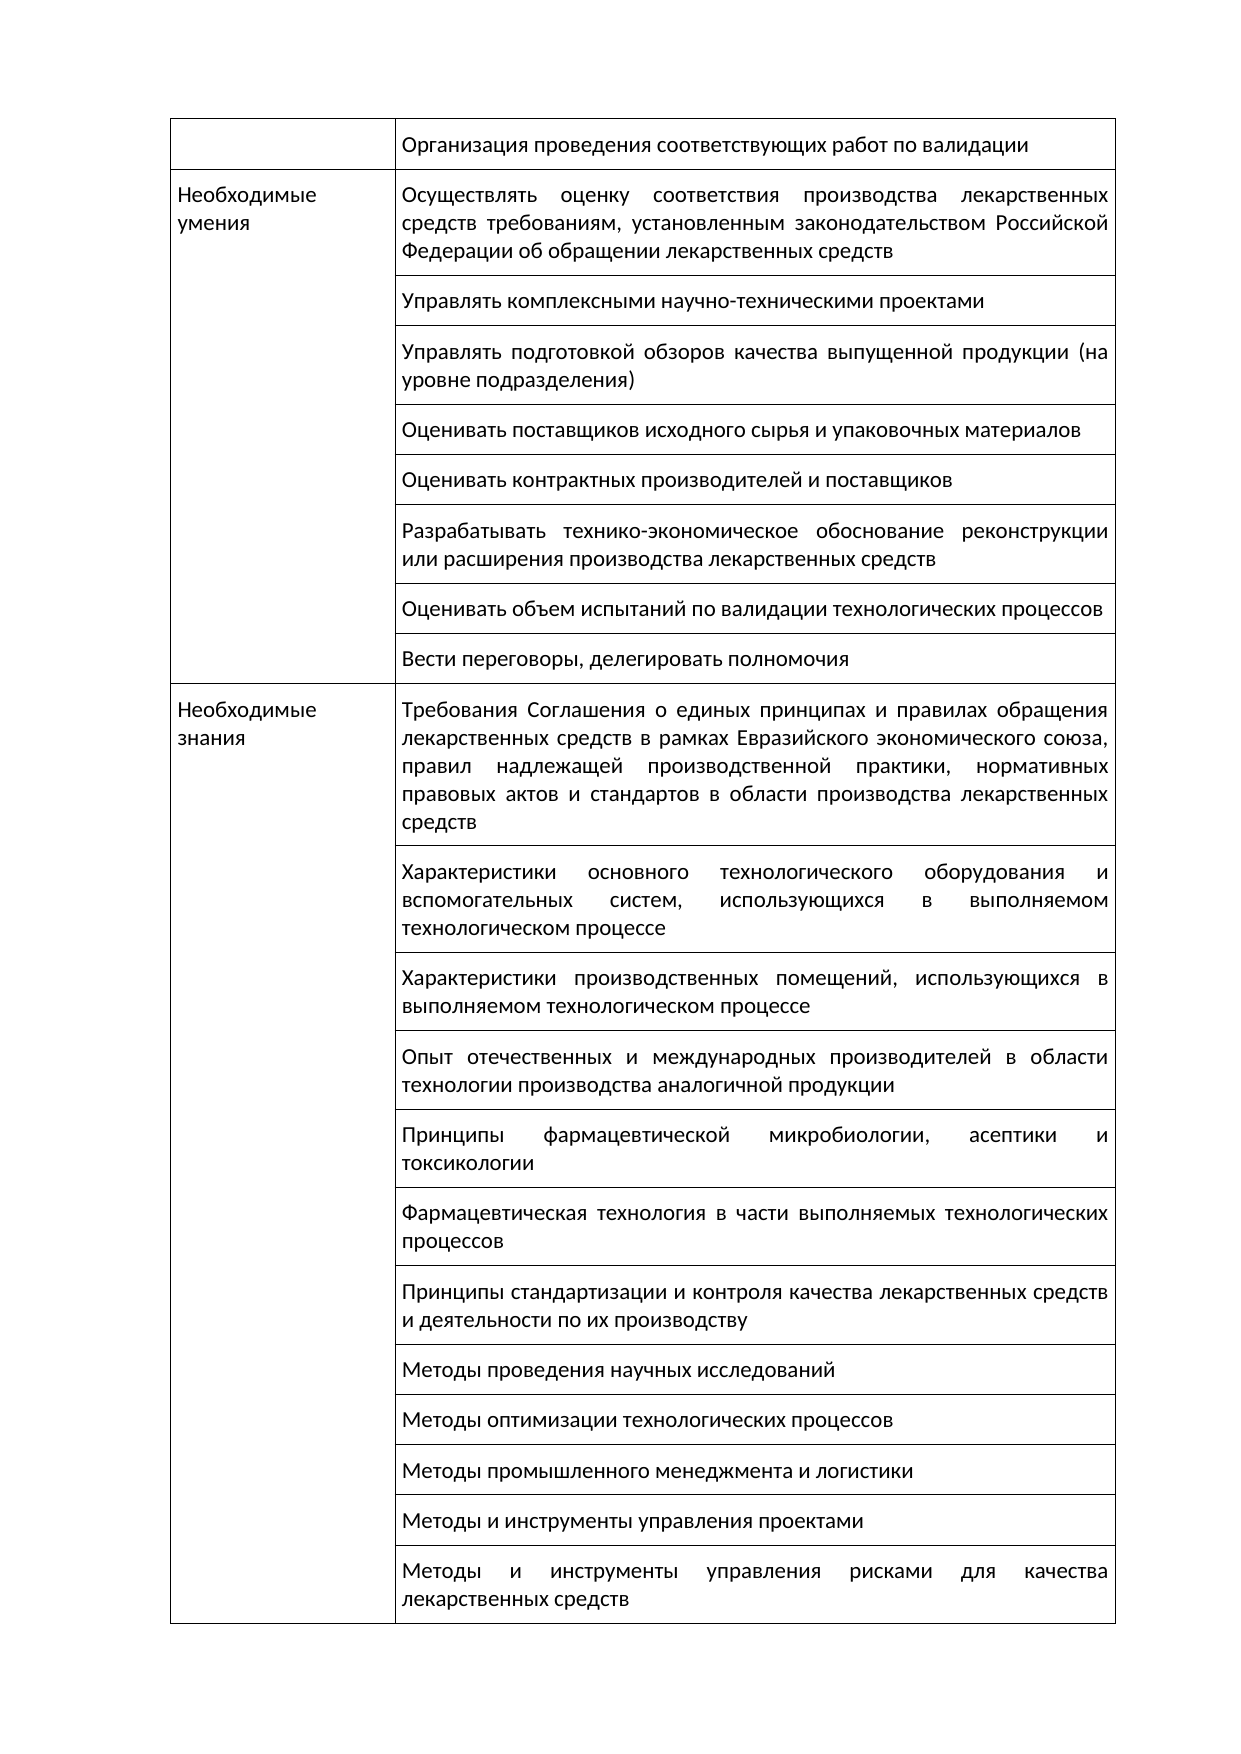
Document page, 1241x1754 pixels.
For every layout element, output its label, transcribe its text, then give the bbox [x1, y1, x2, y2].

table_cell Требования Соглашения о единых принципах и правилах обращения лекарственных средств в рамках Евразийского экономического союза, правил надлежащей производственной практики, нормативных правовых актов и стандартов в области производства лекарственных средств [396, 684, 1115, 845]
table_cell Принципы фармацевтической микробиологии, асептики и токсикологии [396, 1110, 1115, 1187]
table_cell Методы и инструменты управления рисками для качества лекарственных средств [396, 1546, 1115, 1623]
table_cell Характеристики основного технологического оборудования и вспомогательных систем, использующихся в выполняемом технологическом процессе [396, 846, 1115, 952]
table_cell Разрабатывать технико-экономическое обоснование реконструкции или расширения производства лекарственных средств [396, 505, 1115, 582]
table_cell Управлять комплексными научно-техническими проектами [396, 276, 1115, 325]
table_cell Необходимые умения [171, 170, 395, 683]
table_cell Управлять подготовкой обзоров качества выпущенной продукции (на уровне подразделения) [396, 326, 1115, 403]
table_cell Оценивать объем испытаний по валидации технологических процессов [396, 584, 1115, 633]
table_cell Организация проведения соответствующих работ по валидации [396, 119, 1115, 168]
table_cell Методы промышленного менеджмента и логистики [396, 1445, 1115, 1494]
table_cell Характеристики производственных помещений, использующихся в выполняемом технологическом процессе [396, 953, 1115, 1030]
table_cell Опыт отечественных и международных производителей в области технологии производства аналогичной продукции [396, 1031, 1115, 1108]
table_cell Методы и инструменты управления проектами [396, 1495, 1115, 1545]
table_cell Необходимые знания [171, 684, 395, 1623]
table_cell Оценивать поставщиков исходного сырья и упаковочных материалов [396, 405, 1115, 454]
table_cell Вести переговоры, делегировать полномочия [396, 634, 1115, 683]
table_cell Осуществлять оценку соответствия производства лекарственных средств требованиям, установленным законодательством Российской Федерации об обращении лекарственных средств [396, 170, 1115, 275]
table_cell Оценивать контрактных производителей и поставщиков [396, 455, 1115, 504]
table_cell Методы проведения научных исследований [396, 1345, 1115, 1394]
table_cell Принципы стандартизации и контроля качества лекарственных средств и деятельности по их производству [396, 1266, 1115, 1343]
table_cell Фармацевтическая технология в части выполняемых технологических процессов [396, 1188, 1115, 1265]
table_cell Методы оптимизации технологических процессов [396, 1395, 1115, 1444]
